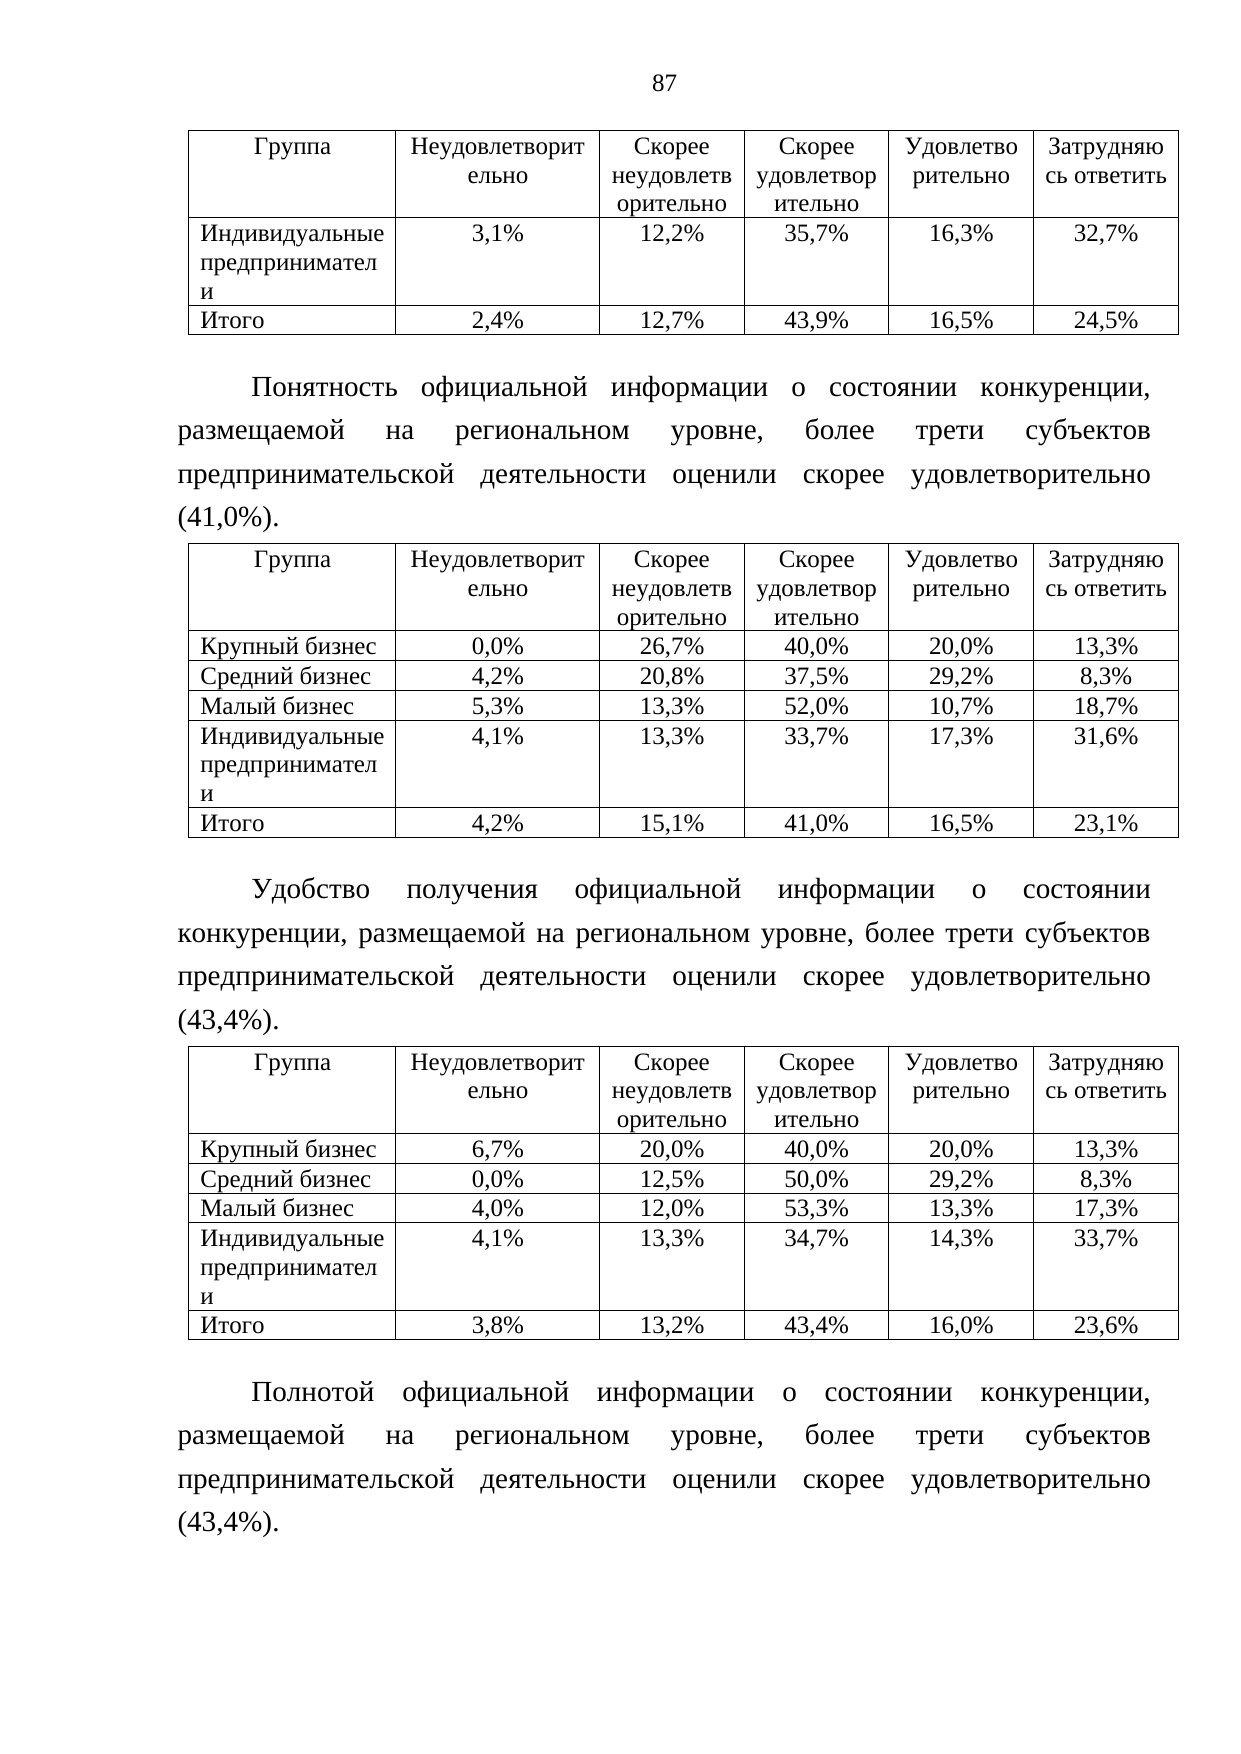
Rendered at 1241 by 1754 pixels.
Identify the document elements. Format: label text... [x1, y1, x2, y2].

table_cell 13,3% [889, 1194, 1033, 1222]
table_cell 12,0% [600, 1194, 744, 1222]
table_header Группа [189, 131, 395, 217]
table_cell 31,6% [1034, 721, 1178, 807]
table_cell 4,1% [396, 1223, 599, 1309]
table_cell Средний бизнес [189, 1164, 395, 1192]
table_cell 32,7% [1034, 218, 1178, 304]
table_cell 43,9% [745, 306, 888, 334]
table_cell 4,1% [396, 721, 599, 807]
table_cell 33,7% [1034, 1223, 1178, 1309]
table_header Затрудняюсь ответить [1034, 131, 1178, 217]
table_cell 35,7% [745, 218, 888, 304]
table_cell 37,5% [745, 661, 888, 690]
table_header Удовлетворительно [889, 131, 1033, 217]
table_cell Индивидуальные предприниматели [189, 1223, 395, 1309]
table_cell 24,5% [1034, 306, 1178, 334]
table_cell 6,7% [396, 1134, 599, 1163]
table_cell 14,3% [889, 1223, 1033, 1309]
table_cell 29,2% [889, 1164, 1033, 1192]
table_cell Малый бизнес [189, 1194, 395, 1222]
table_cell 16,5% [889, 306, 1033, 334]
table_cell 20,0% [600, 1134, 744, 1163]
table_header Затрудняюсь ответить [1034, 544, 1178, 630]
table_cell 3,8% [396, 1311, 599, 1339]
table_cell 0,0% [396, 631, 599, 660]
table_cell 8,3% [1034, 661, 1178, 690]
table_cell 13,3% [600, 721, 744, 807]
table_cell 10,7% [889, 691, 1033, 720]
table_cell 12,2% [600, 218, 744, 304]
table_cell 13,3% [600, 1223, 744, 1309]
table_header Неудовлетворительно [396, 544, 599, 630]
table_header Неудовлетворительно [396, 131, 599, 217]
table_cell 12,7% [600, 306, 744, 334]
table_cell Малый бизнес [189, 691, 395, 720]
table_header Группа [189, 1047, 395, 1133]
table_header Удовлетворительно [889, 1047, 1033, 1133]
table_cell 13,2% [600, 1311, 744, 1339]
table_cell 18,7% [1034, 691, 1178, 720]
table_cell 16,5% [889, 808, 1033, 837]
table_header Скорее неудовлетворительно [600, 1047, 744, 1133]
table_cell Итого [189, 1311, 395, 1339]
table_cell 4,2% [396, 808, 599, 837]
table_cell Индивидуальные предприниматели [189, 721, 395, 807]
table_header Скорее удовлетворительно [745, 544, 888, 630]
table_cell 20,0% [889, 631, 1033, 660]
table_cell 4,2% [396, 661, 599, 690]
table_cell 20,8% [600, 661, 744, 690]
table_header Группа [189, 544, 395, 630]
table_cell Крупный бизнес [189, 1134, 395, 1163]
table_cell 17,3% [1034, 1194, 1178, 1222]
table_cell Индивидуальные предприниматели [189, 218, 395, 304]
table_cell Итого [189, 808, 395, 837]
table_cell 34,7% [745, 1223, 888, 1309]
table_cell 40,0% [745, 1134, 888, 1163]
table_cell Средний бизнес [189, 661, 395, 690]
table_cell 5,3% [396, 691, 599, 720]
table_cell 41,0% [745, 808, 888, 837]
table_cell 20,0% [889, 1134, 1033, 1163]
table_header Удовлетворительно [889, 544, 1033, 630]
table_header Неудовлетворительно [396, 1047, 599, 1133]
table_cell 52,0% [745, 691, 888, 720]
table_cell Итого [189, 306, 395, 334]
table_header Скорее удовлетворительно [745, 131, 888, 217]
table_cell 8,3% [1034, 1164, 1178, 1192]
table_cell 53,3% [745, 1194, 888, 1222]
table_cell 12,5% [600, 1164, 744, 1192]
table_header Скорее удовлетворительно [745, 1047, 888, 1133]
table_cell 50,0% [745, 1164, 888, 1192]
table_header Затрудняюсь ответить [1034, 1047, 1178, 1133]
table_header Скорее неудовлетворительно [600, 544, 744, 630]
table_cell 13,3% [600, 691, 744, 720]
table_header Скорее неудовлетворительно [600, 131, 744, 217]
table_cell 0,0% [396, 1164, 599, 1192]
table_cell Крупный бизнес [189, 631, 395, 660]
table_cell 13,3% [1034, 631, 1178, 660]
table_cell 40,0% [745, 631, 888, 660]
table_cell 2,4% [396, 306, 599, 334]
text Удобство получения официальной информации о состоянии конкуренции, размещаемой на региональном уровне, более трети субъектов предпринимательской деятельности оценили скорее удовлетворительно (43,4%). [177, 871, 1152, 1036]
table_cell 13,3% [1034, 1134, 1178, 1163]
table_cell 43,4% [745, 1311, 888, 1339]
table_cell 16,3% [889, 218, 1033, 304]
table_cell 17,3% [889, 721, 1033, 807]
text Понятность официальной информации о состоянии конкуренции, размещаемой на региональном уровне, более трети субъектов предпринимательской деятельности оценили скорее удовлетворительно (41,0%). [177, 369, 1152, 533]
table_cell 23,1% [1034, 808, 1178, 837]
table_cell 16,0% [889, 1311, 1033, 1339]
table_cell 3,1% [396, 218, 599, 304]
table_cell 29,2% [889, 661, 1033, 690]
text Полнотой официальной информации о состоянии конкуренции, размещаемой на региональном уровне, более трети субъектов предпринимательской деятельности оценили скорее удовлетворительно (43,4%). [177, 1374, 1152, 1538]
table_cell 4,0% [396, 1194, 599, 1222]
table_cell 23,6% [1034, 1311, 1178, 1339]
table_cell 26,7% [600, 631, 744, 660]
table_cell 15,1% [600, 808, 744, 837]
table_cell 33,7% [745, 721, 888, 807]
